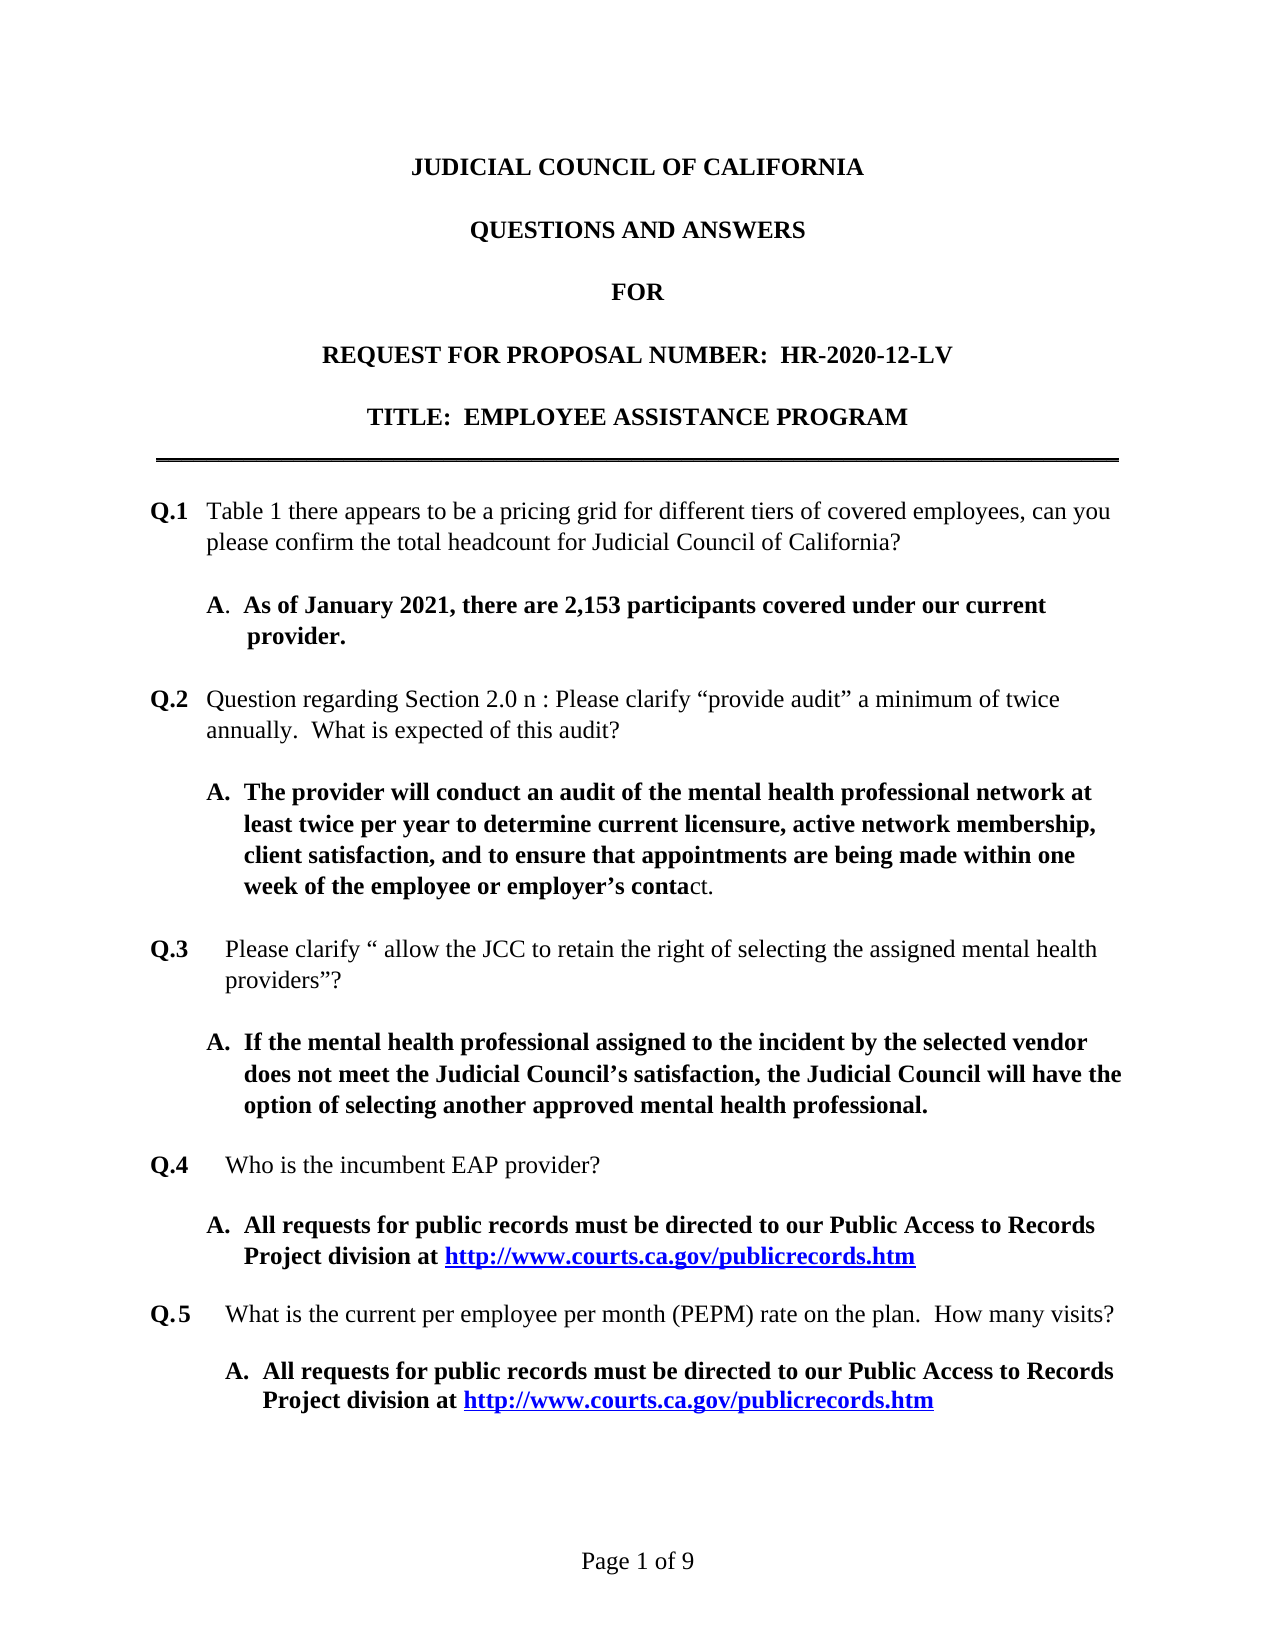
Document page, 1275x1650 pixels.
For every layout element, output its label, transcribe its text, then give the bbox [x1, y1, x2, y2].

text provider. [197, 619, 1125, 650]
list 5 What is the current per employee per month (PEPM) rate on the plan. How many visits? [150, 1299, 1125, 1327]
text _____________________________________________________________________________ [150, 431, 1125, 462]
text Q.2 Question regarding Section 2.0 n : Please clarify “provide audit” a minimum of twice annually. What is expected of this audit? [150, 681, 1125, 744]
text Q.1 Table 1 there appears to be a pricing grid for different tiers of covered employees, can you please confirm the total headcount for Judicial Council of California? [150, 494, 1125, 556]
list All requests for public records must be directed to our Public Access to Records Project division at http://www.courts.ca.gov/publicrecords.htm [225, 1356, 1125, 1414]
text FOR [150, 275, 1125, 306]
text REQUEST FOR PROPOSAL NUMBER: HR-2020-12-LV [150, 337, 1125, 369]
text QUESTIONS AND ANSWERS [150, 212, 1125, 244]
text TITLE: EMPLOYEE ASSISTANCE PROGRAM [150, 400, 1125, 431]
text providers”? [150, 962, 1125, 994]
list If the mental health professional assigned to the incident by the selected vendor does not meet the Judicial Council’s satisfaction, the Judicial Council will have the option of selecting another approved mental health professional. [206, 1025, 1125, 1119]
list All requests for public records must be directed to our Public Access to Records Project division at http://www.courts.ca.gov/publicrecords.htm [206, 1207, 1125, 1270]
text Q.4 Who is the incumbent EAP provider? [150, 1147, 1125, 1179]
text JUDICIAL COUNCIL OF CALIFORNIA [150, 150, 1125, 181]
list The provider will conduct an audit of the mental health professional network at least twice per year to determine current licensure, active network membership, client satisfaction, and to ensure that appointments are being made within one week of the employee or employer’s contact. [206, 775, 1125, 900]
text Q.3 Please clarify “ allow the JCC to retain the right of selecting the assigned mental health [150, 931, 1125, 962]
text A. As of January 2021, there are 2,153 participants covered under our current [197, 556, 1125, 619]
